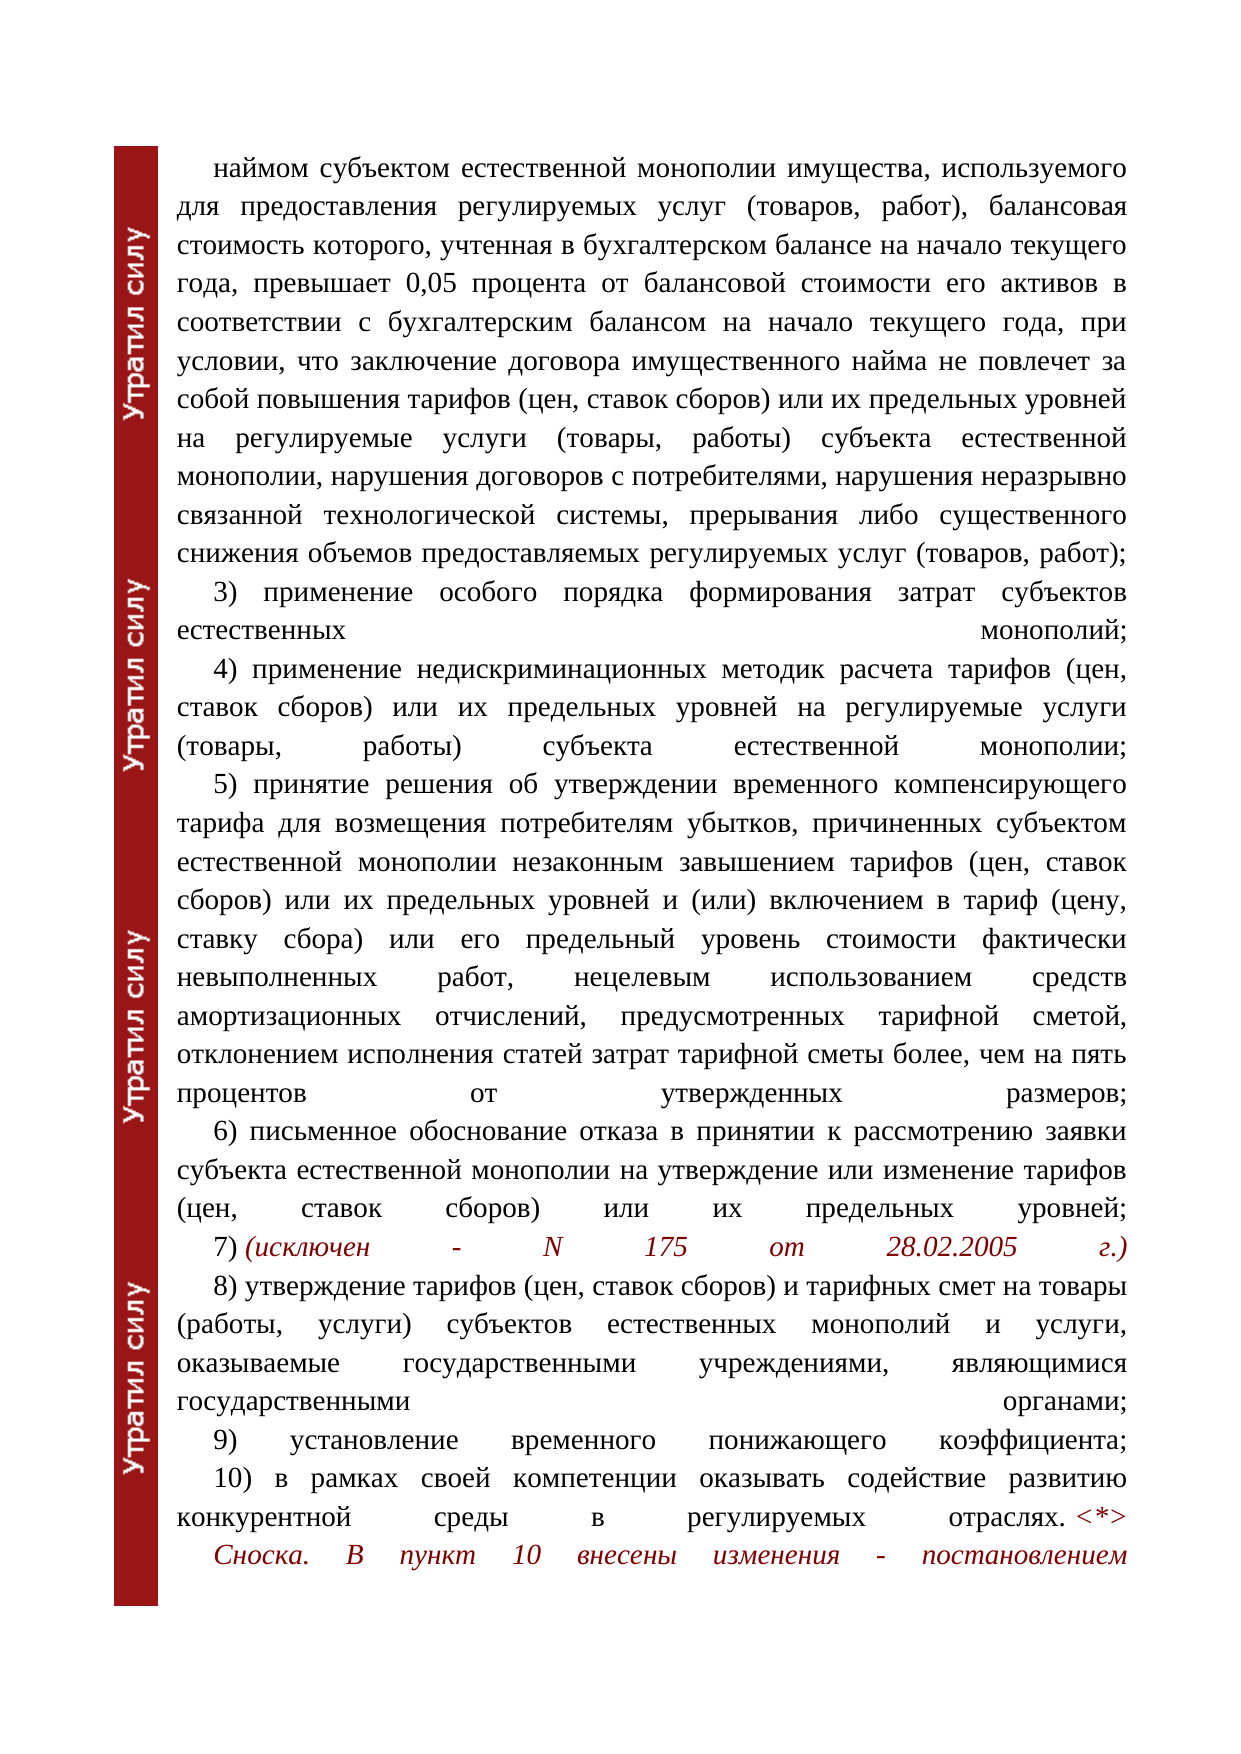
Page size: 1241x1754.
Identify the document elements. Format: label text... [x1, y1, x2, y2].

picture [114, 1571, 158, 1606]
picture [114, 146, 158, 150]
